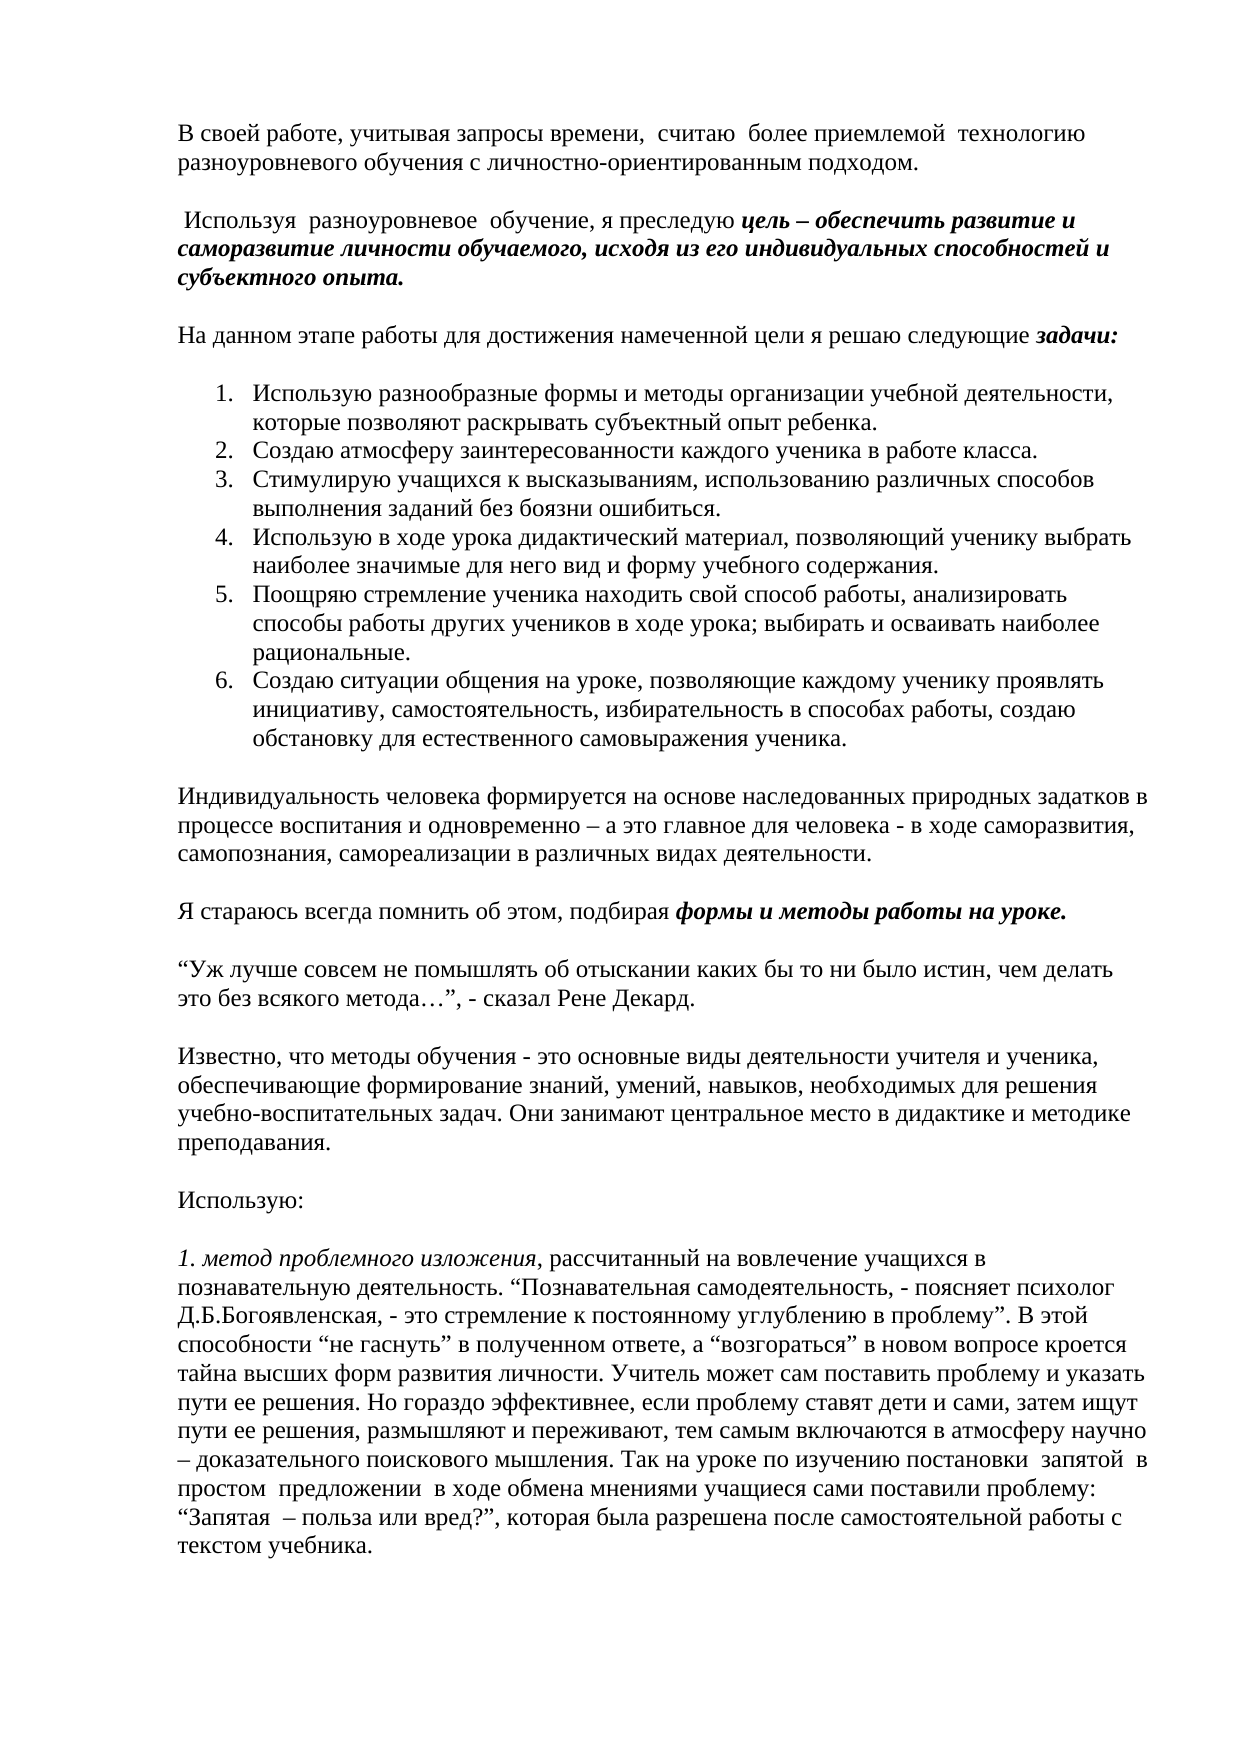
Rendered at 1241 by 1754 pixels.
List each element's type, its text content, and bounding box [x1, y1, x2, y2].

text На данном этапе работы для достижения намеченной цели я решаю следующие задачи: [177, 320, 1152, 349]
text Использую: [177, 1185, 1152, 1214]
list Стимулирую учащихся к высказываниям, использованию различных способов выполнения заданий без боязни ошибиться. [215, 464, 1152, 522]
list Поощряю стремление ученика находить свой способ работы, анализировать способы работы других учеников в ходе урока; выбирать и осваивать наиболее рациональные. [215, 579, 1152, 666]
text Индивидуальность человека формируется на основе наследованных природных задатков в процессе воспитания и одновременно – а это главное для человека - в ходе саморазвития, самопознания, самореализации в различных видах деятельности. [177, 781, 1152, 867]
text “Уж лучше совсем не помышлять об отыскании каких бы то ни было истин, чем делать это без всякого метода…”, - сказал Рене Декард. [177, 954, 1152, 1012]
text Я стараюсь всегда помнить об этом, подбирая формы и методы работы на уроке. [177, 896, 1152, 925]
list Создаю ситуации общения на уроке, позволяющие каждому ученику проявлять инициативу, самостоятельность, избирательность в способах работы, создаю обстановку для естественного самовыражения ученика. [215, 666, 1152, 752]
text В своей работе, учитывая запросы времени, считаю более приемлемой технологию разноуровневого обучения с личностно-ориентированным подходом. [177, 118, 1152, 176]
text 1. метод проблемного изложения, рассчитанный на вовлечение учащихся в познавательную деятельность. “Познавательная самодеятельность, - поясняет психолог Д.Б.Богоявленская, - это стремление к постоянному углублению в проблему”. В этой способности “не гаснуть” в полученном ответе, а “возгораться” в новом вопросе кроется тайна высших форм развития личности. Учитель может сам поставить проблему и указать пути ее решения. Но гораздо эффективнее, если проблему ставят дети и сами, затем ищут пути ее решения, размышляют и переживают, тем самым включаются в атмосферу научно – доказательного поискового мышления. Так на уроке по изучению постановки запятой в простом предложении в ходе обмена мнениями учащиеся сами поставили проблему: “Запятая – польза или вред?”, которая была разрешена после самостоятельной работы с текстом учебника. [177, 1243, 1152, 1559]
text Используя разноуровневое обучение, я преследую цель – обеспечить развитие и саморазвитие личности обучаемого, исходя из его индивидуальных способностей и субъектного опыта. [177, 205, 1152, 291]
list Использую разнообразные формы и методы организации учебной деятельности, которые позволяют раскрывать субъектный опыт ребенка. [215, 378, 1152, 436]
list Создаю атмосферу заинтересованности каждого ученика в работе класса. [215, 436, 1152, 464]
text Известно, что методы обучения - это основные виды деятельности учителя и ученика, обеспечивающие формирование знаний, умений, навыков, необходимых для решения учебно-воспитательных задач. Они занимают центральное место в дидактике и методике преподавания. [177, 1041, 1152, 1156]
list Использую в ходе урока дидактический материал, позволяющий ученику выбрать наиболее значимые для него вид и форму учебного содержания. [215, 522, 1152, 579]
